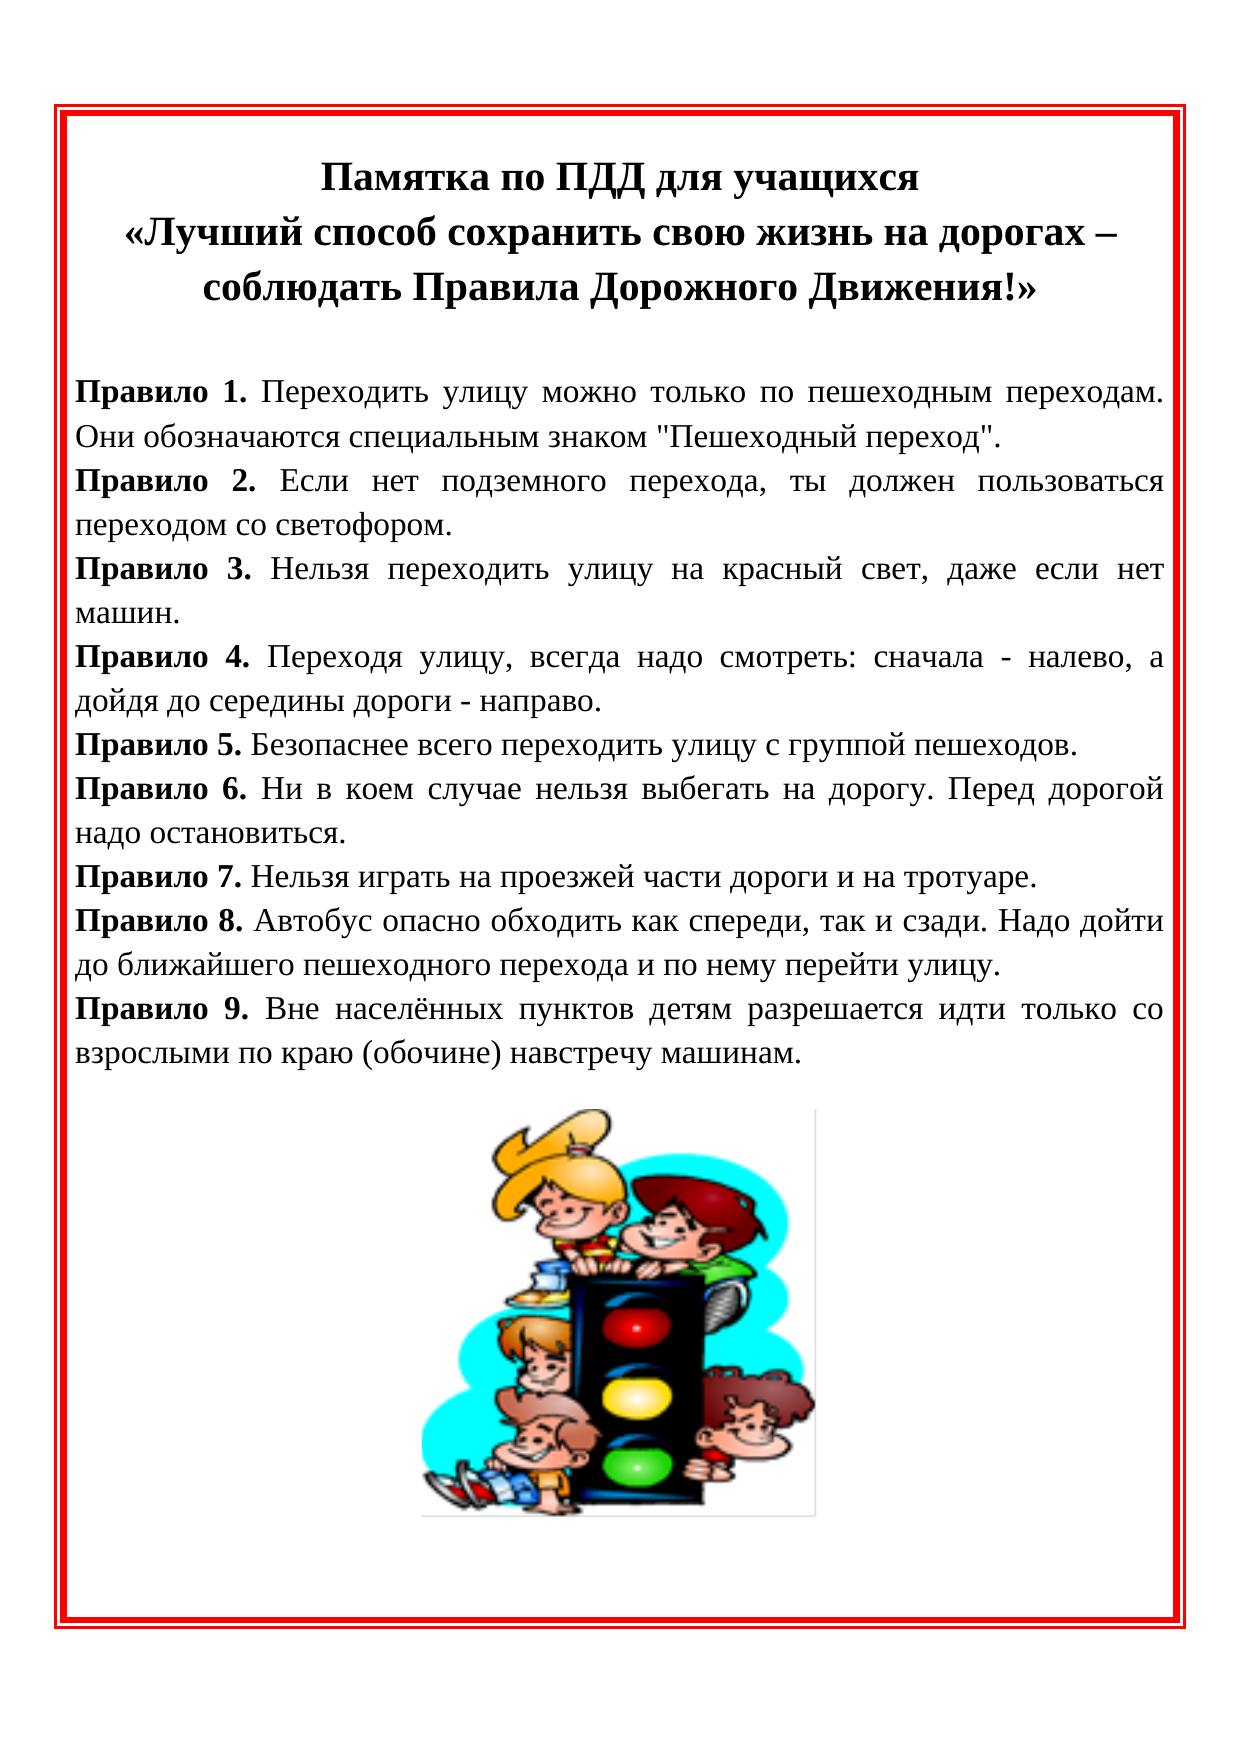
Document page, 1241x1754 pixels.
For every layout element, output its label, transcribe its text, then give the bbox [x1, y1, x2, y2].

text Правило 4. Переходя улицу, всегда надо смотреть: сначала - налево, а дойдя до середины дороги - направо. [67, 622, 1173, 710]
text Правило 2. Если нет подземного перехода, ты должен пользоваться переходом со светофором. [67, 445, 1173, 533]
text Правило 1. Переходить улицу можно только по пешеходным переходам. Они обозначаются специальным знаком "Пешеходный переход". [67, 357, 1173, 445]
picture [421, 1109, 819, 1520]
text Памятка по ПДД для учащихся [67, 137, 1173, 192]
text Правило 6. Ни в коем случае нельзя выбегать на дорогу. Перед дорогой надо остановиться. [67, 754, 1173, 842]
text Правило 8. Автобус опасно обходить как спереди, так и сзади. Надо дойти до ближайшего пешеходного перехода и по нему перейти улицу. [67, 886, 1173, 974]
text Правило 9. Вне населённых пунктов детям разрешается идти только со взрослыми по краю (обочине) навстречу машинам. [67, 974, 1173, 1071]
text Правило 3. Нельзя переходить улицу на красный свет, даже если нет машин. [67, 533, 1173, 622]
text Правило 5. Безопаснее всего переходить улицу с группой пешеходов. [67, 710, 1173, 754]
text «Лучший способ сохранить свою жизнь на дорогах – соблюдать Правила Дорожного Движения!» [67, 192, 1173, 309]
text Правило 7. Нельзя играть на проезжей части дороги и на тротуаре. [67, 842, 1173, 886]
